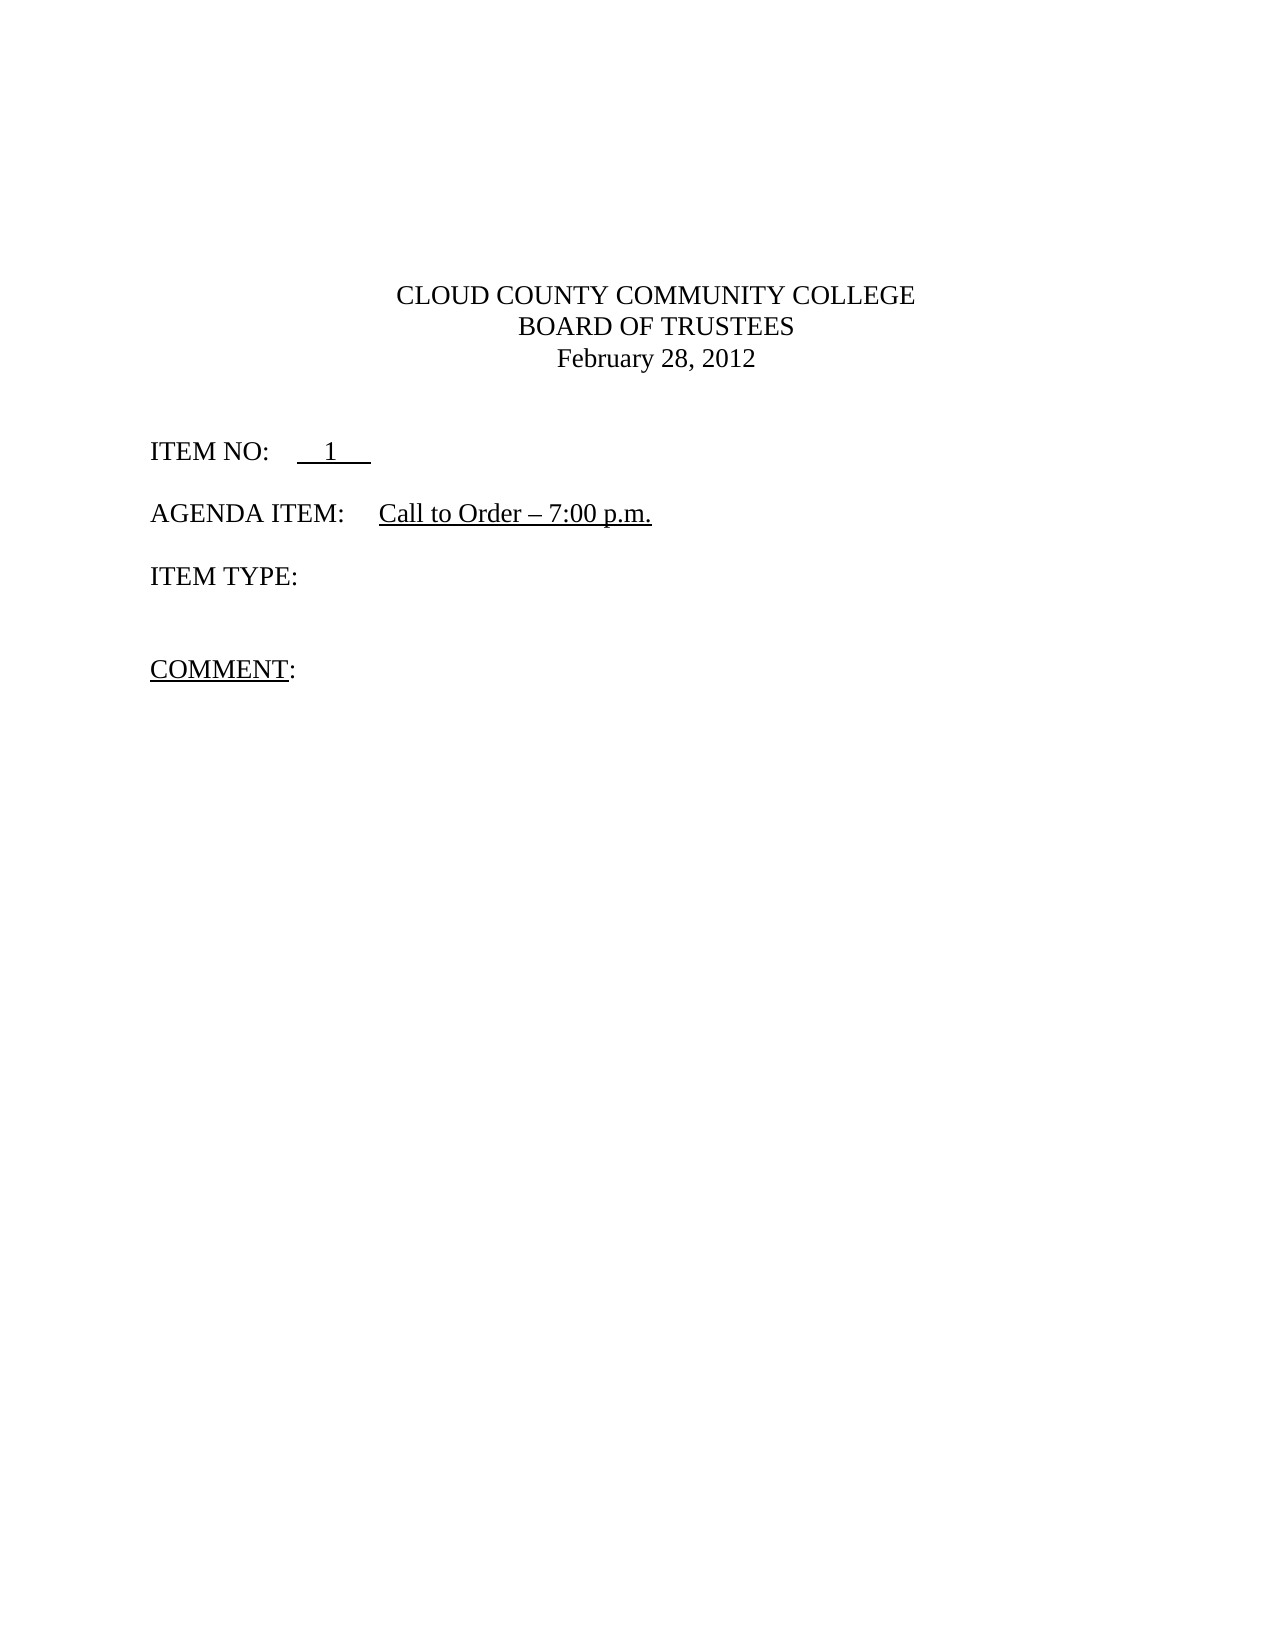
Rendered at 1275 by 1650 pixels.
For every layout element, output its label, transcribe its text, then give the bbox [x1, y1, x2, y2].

text ITEM TYPE: [150, 560, 1162, 591]
text AGENDA ITEM: Call to Order – 7:00 p.m. [150, 497, 1162, 528]
text CLOUD COUNTY COMMUNITY COLLEGE [150, 279, 1162, 311]
text BOARD OF TRUSTEES [150, 311, 1162, 342]
text ITEM NO: 1 [150, 435, 1162, 466]
text COMMENT: [150, 653, 1162, 684]
text February 28, 2012 [150, 342, 1162, 373]
